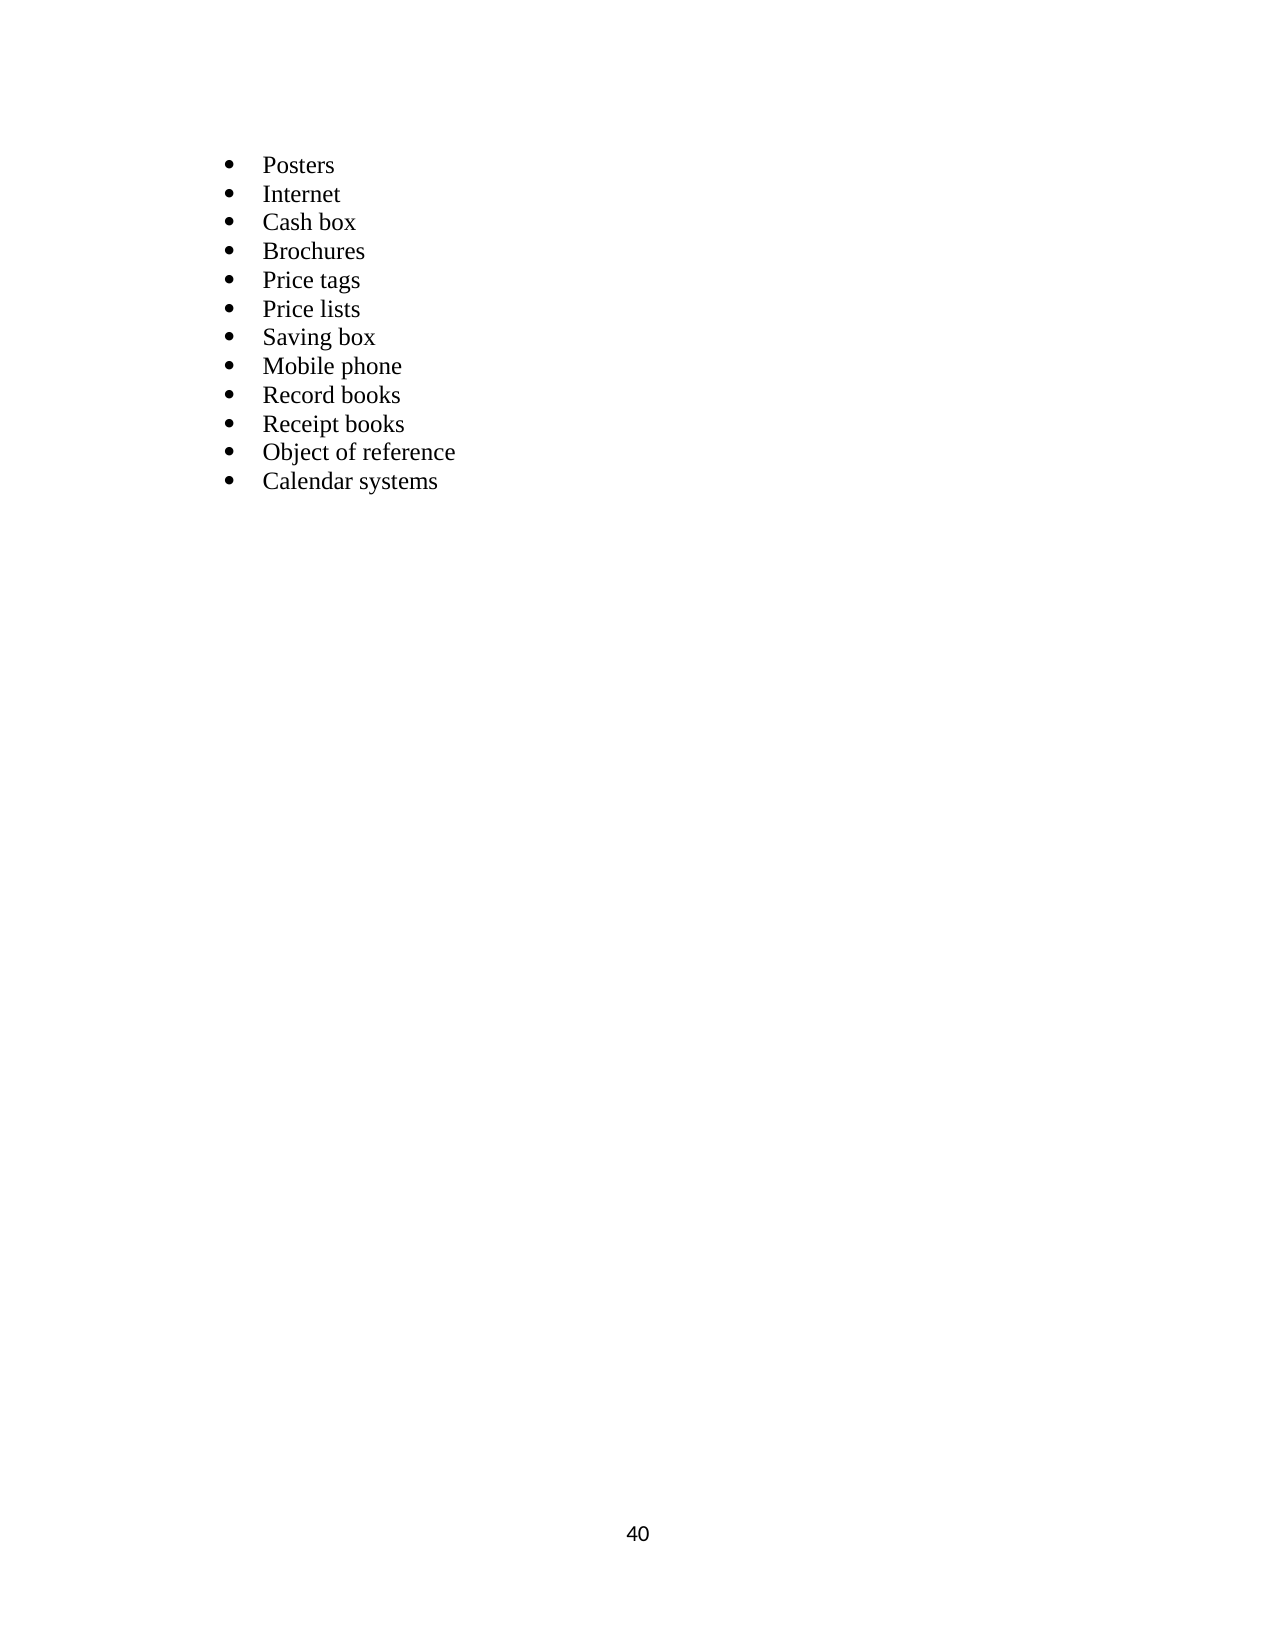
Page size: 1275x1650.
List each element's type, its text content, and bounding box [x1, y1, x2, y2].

list Brochures [225, 236, 1125, 265]
list Mobile phone [225, 351, 1125, 380]
list Record books [225, 380, 1125, 409]
list Object of reference [225, 437, 1125, 466]
list Price lists [225, 294, 1125, 322]
list Internet [225, 179, 1125, 207]
list Posters [225, 150, 1125, 179]
list Calendar systems [225, 466, 1125, 495]
list Receipt books [225, 409, 1125, 437]
list Saving box [225, 322, 1125, 351]
list Cash box [225, 207, 1125, 236]
list Price tags [225, 265, 1125, 294]
